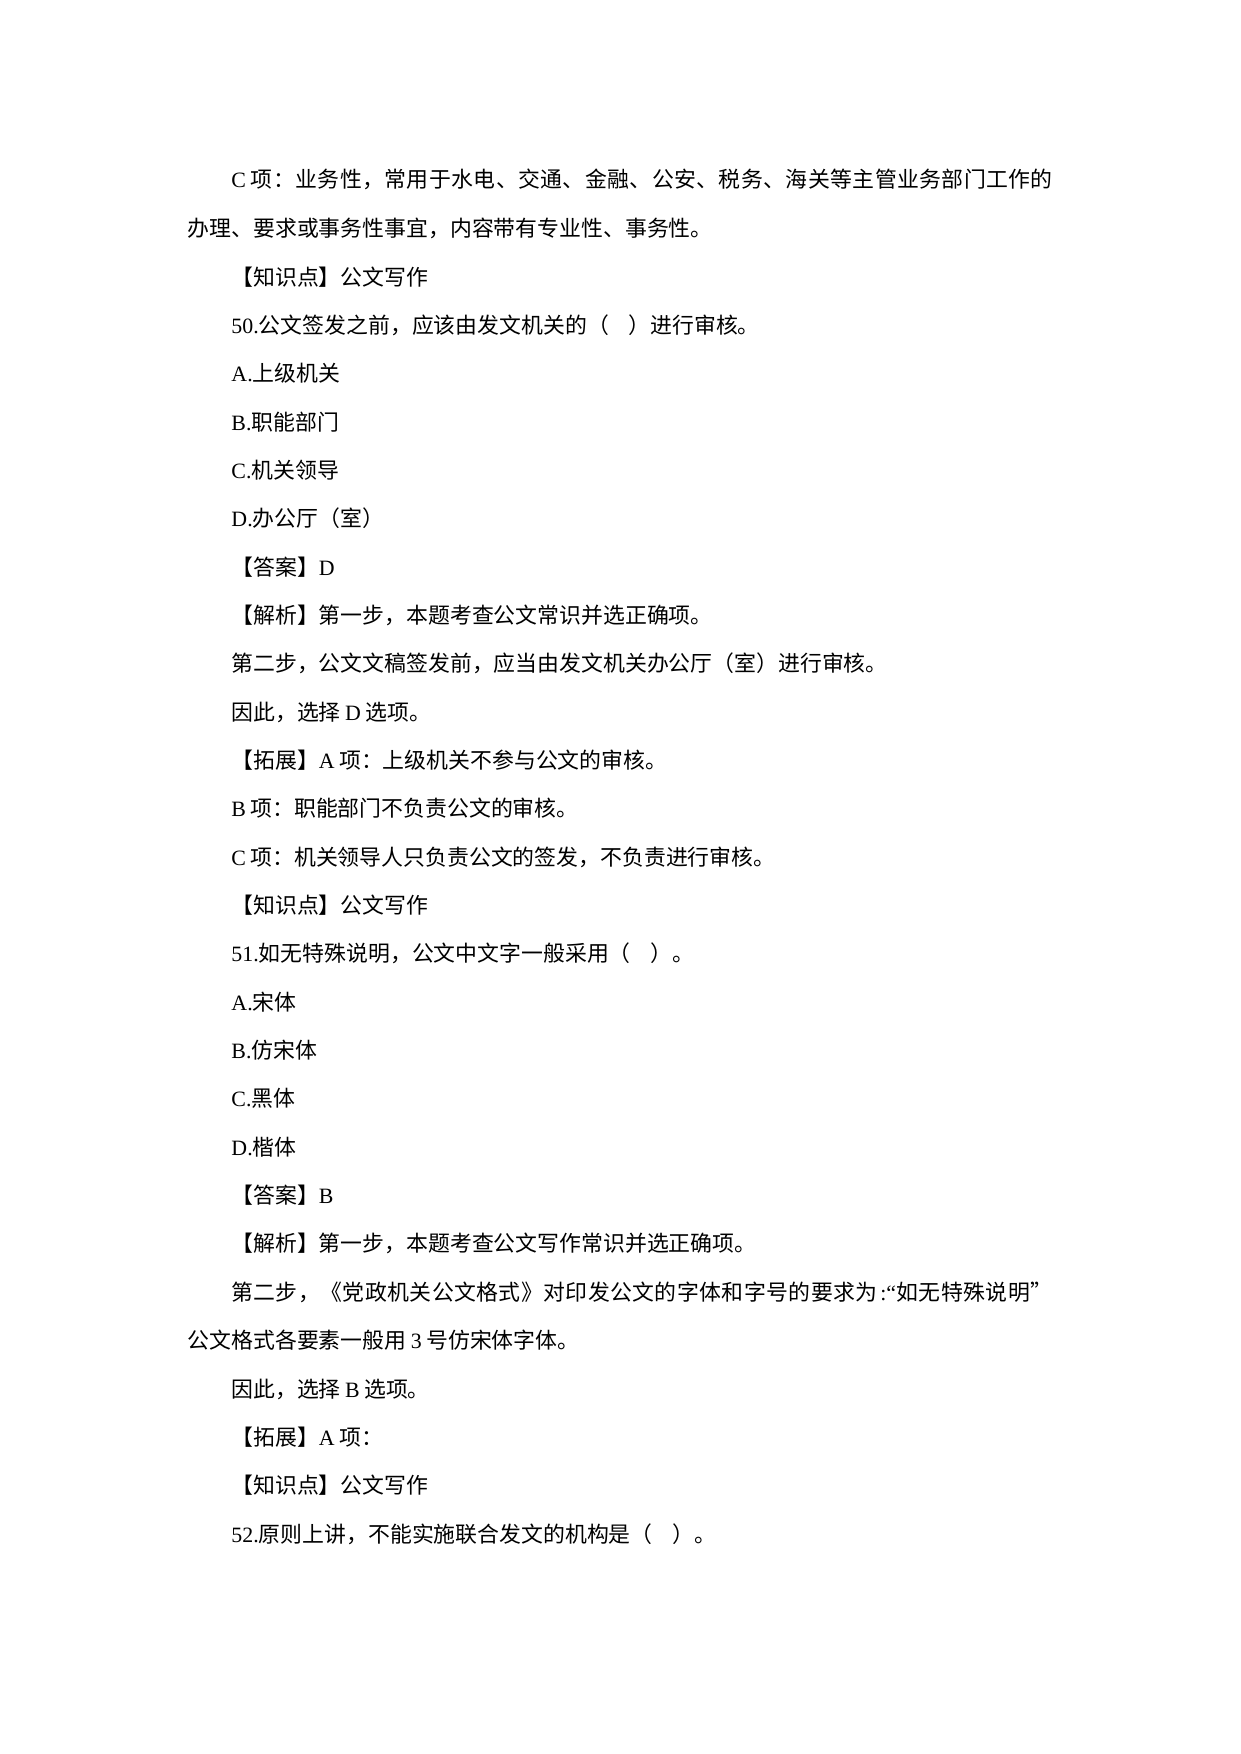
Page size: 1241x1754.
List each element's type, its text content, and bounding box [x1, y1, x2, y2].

text C.机关领导 [187, 452, 1053, 485]
text 【知识点】公文写作 [187, 259, 1053, 292]
text B.仿宋体 [187, 1032, 1053, 1065]
text 因此，选择D选项。 [187, 694, 1053, 727]
text 50.公文签发之前，应该由发文机关的（ ）进行审核。 [187, 307, 1053, 340]
text 【拓展】A项：上级机关不参与公文的审核。 [187, 742, 1053, 775]
text D.办公厅（室） [187, 501, 1053, 533]
text 【知识点】公文写作 [187, 887, 1053, 920]
text D.楷体 [187, 1129, 1053, 1162]
text 【解析】第一步，本题考查公文写作常识并选正确项。 [187, 1226, 1053, 1258]
text 51.如无特殊说明，公文中文字一般采用（ ）。 [187, 936, 1053, 968]
text 52.原则上讲，不能实施联合发文的机构是（ ）。 [187, 1516, 1053, 1549]
text C项：业务性，常用于水电、交通、金融、公安、税务、海关等主管业务部门工作的办理、要求或事务性事宜，内容带有专业性、事务性。 [187, 162, 1053, 243]
text C项：机关领导人只负责公文的签发，不负责进行审核。 [187, 839, 1053, 872]
text 【解析】第一步，本题考查公文常识并选正确项。 [187, 597, 1053, 630]
text 第二步，公文文稿签发前，应当由发文机关办公厅（室）进行审核。 [187, 646, 1053, 678]
text 因此，选择B选项。 [187, 1371, 1053, 1404]
text 【知识点】公文写作 [187, 1468, 1053, 1500]
text A.上级机关 [187, 356, 1053, 388]
text B.职能部门 [187, 404, 1053, 437]
text A.宋体 [187, 984, 1053, 1017]
text B项：职能部门不负责公文的审核。 [187, 791, 1053, 823]
text 【答案】D [187, 549, 1053, 582]
text 【答案】B [187, 1177, 1053, 1210]
text 【拓展】A项： [187, 1419, 1053, 1452]
text 第二步，《党政机关公文格式》对印发公文的字体和字号的要求为:“如无特殊说明”公文格式各要素一般用3号仿宋体字体。 [187, 1274, 1053, 1355]
text C.黑体 [187, 1081, 1053, 1113]
